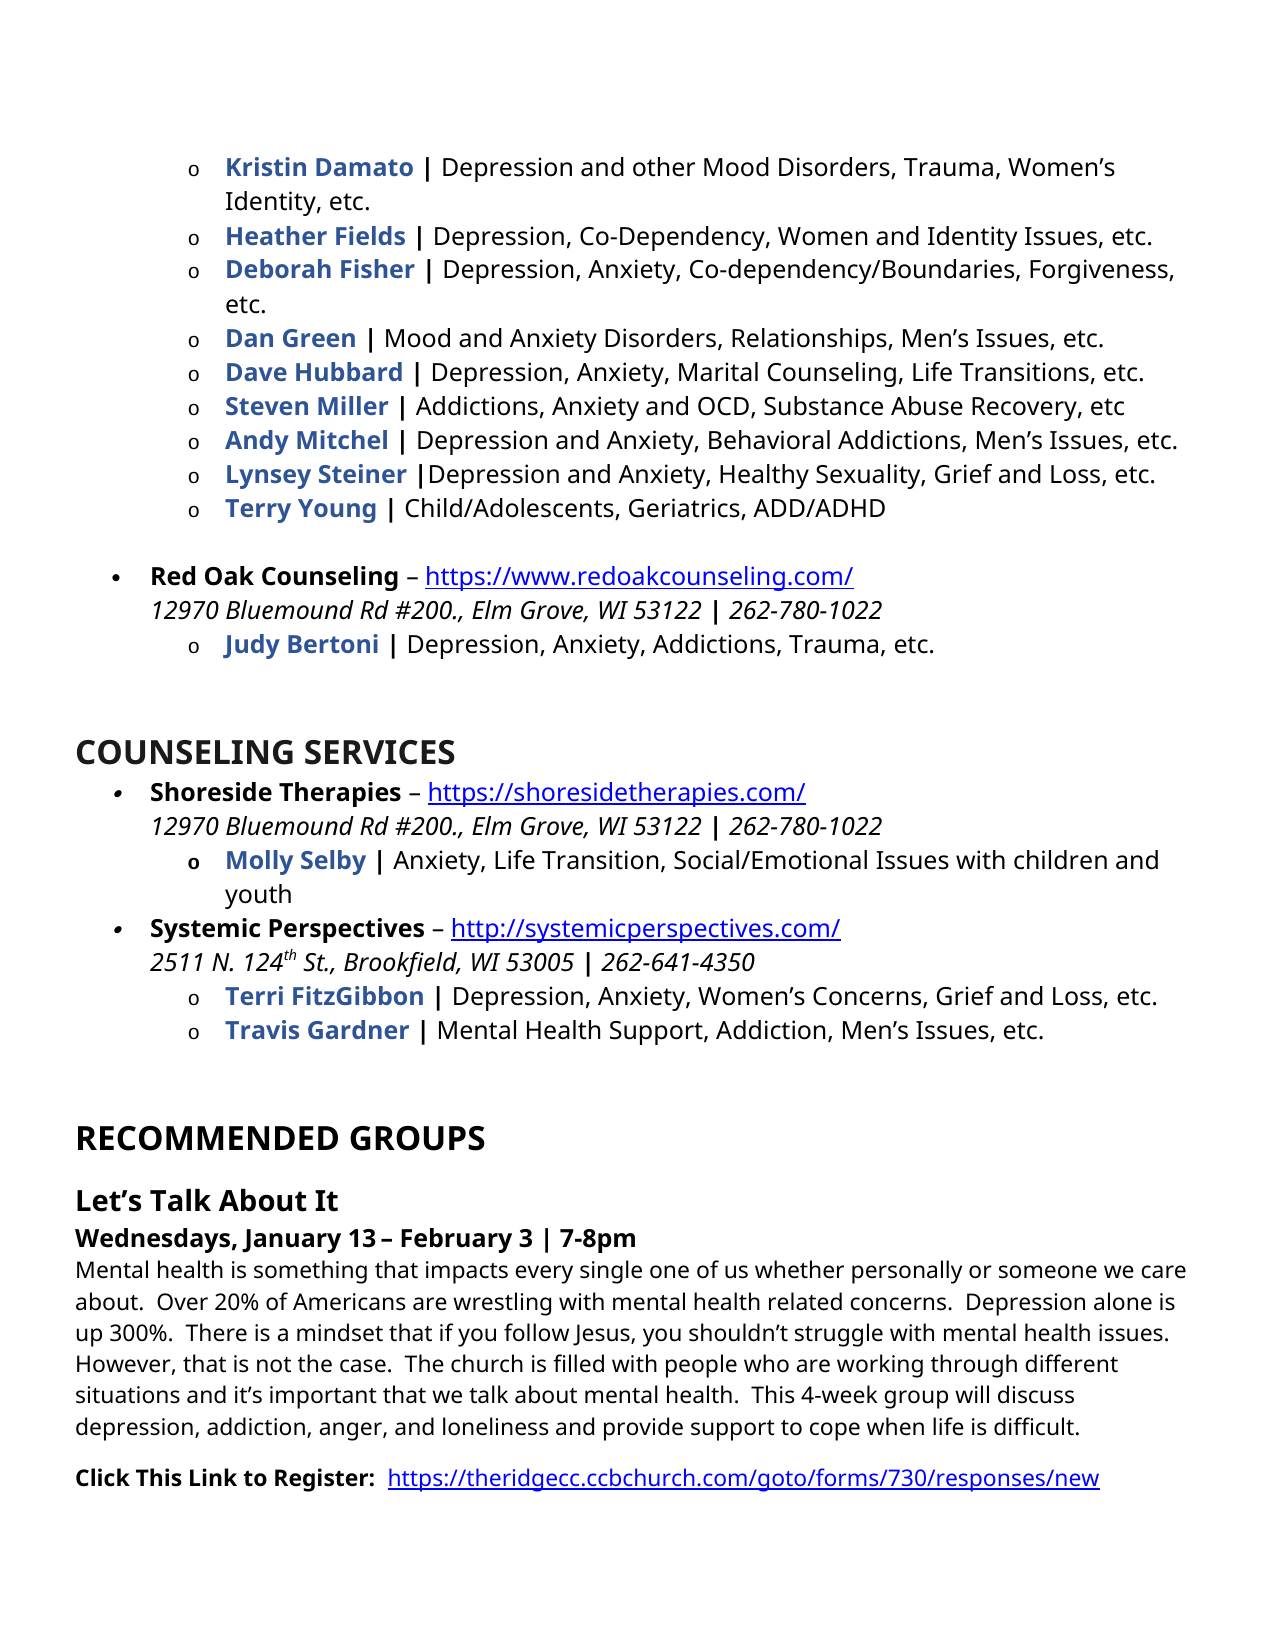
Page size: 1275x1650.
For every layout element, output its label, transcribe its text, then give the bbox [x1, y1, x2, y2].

text COUNSELING SERVICES [75, 729, 1200, 774]
list Systemic Perspectives – http://systemicperspectives.com/ [112, 911, 1200, 945]
list Andy Mitchel | Depression and Anxiety, Behavioral Addictions, Men’s Issues, etc. [187, 422, 1200, 457]
text Mental health is something that impacts every single one of us whether personally or someone we care about. Over 20% of Americans are wrestling with mental health related concerns. Depression alone is up 300%. There is a mindset that if you follow Jesus, you shouldn’t struggle with mental health issues. However, that is not the case. The church is filled with people who are working through different situations and it’s important that we talk about mental health. This 4-week group will discuss depression, addiction, anger, and loneliness and provide support to cope when life is difficult. [75, 1254, 1200, 1442]
list Red Oak Counseling – https://www.redoakcounseling.com/ [112, 559, 1200, 593]
list 12970 Bluemound Rd #200., Elm Grove, WI 53122 | 262-780-1022 [150, 593, 1200, 627]
text Wednesdays, January 13 – February 3 | 7-8pm [75, 1220, 1200, 1254]
list Kristin Damato | Depression and other Mood Disorders, Trauma, Women’s Identity, etc. [187, 150, 1200, 218]
list Terri FitzGibbon | Depression, Anxiety, Women’s Concerns, Grief and Loss, etc. [187, 979, 1200, 1013]
text RECOMMENDED GROUPS [75, 1115, 1200, 1161]
text Let’s Talk About It [75, 1181, 1200, 1220]
list Steven Miller | Addictions, Anxiety and OCD, Substance Abuse Recovery, etc [187, 388, 1200, 422]
list Shoreside Therapies – https://shoresidetherapies.com/ [112, 774, 1200, 808]
list 2511 N. 124th St., Brookfield, WI 53005 | 262-641-4350 [150, 945, 1200, 979]
list Molly Selby | Anxiety, Life Transition, Social/Emotional Issues with children and youth [187, 843, 1200, 911]
list Terry Young | Child/Adolescents, Geriatrics, ADD/ADHD [187, 491, 1200, 525]
list 12970 Bluemound Rd #200., Elm Grove, WI 53122 | 262-780-1022 [150, 808, 1200, 843]
list Heather Fields | Depression, Co-Dependency, Women and Identity Issues, etc. [187, 218, 1200, 252]
list Dan Green | Mood and Anxiety Disorders, Relationships, Men’s Issues, etc. [187, 320, 1200, 354]
text Click This Link to Register: https://theridgecc.ccbchurch.com/goto/forms/730/responses/new [75, 1461, 1200, 1493]
list Judy Bertoni | Depression, Anxiety, Addictions, Trauma, etc. [187, 627, 1200, 661]
list Deborah Fisher | Depression, Anxiety, Co-dependency/Boundaries, Forgiveness, etc. [187, 252, 1200, 320]
list Travis Gardner | Mental Health Support, Addiction, Men’s Issues, etc. [187, 1013, 1200, 1047]
list Lynsey Steiner |Depression and Anxiety, Healthy Sexuality, Grief and Loss, etc. [187, 457, 1200, 491]
list Dave Hubbard | Depression, Anxiety, Marital Counseling, Life Transitions, etc. [187, 354, 1200, 388]
